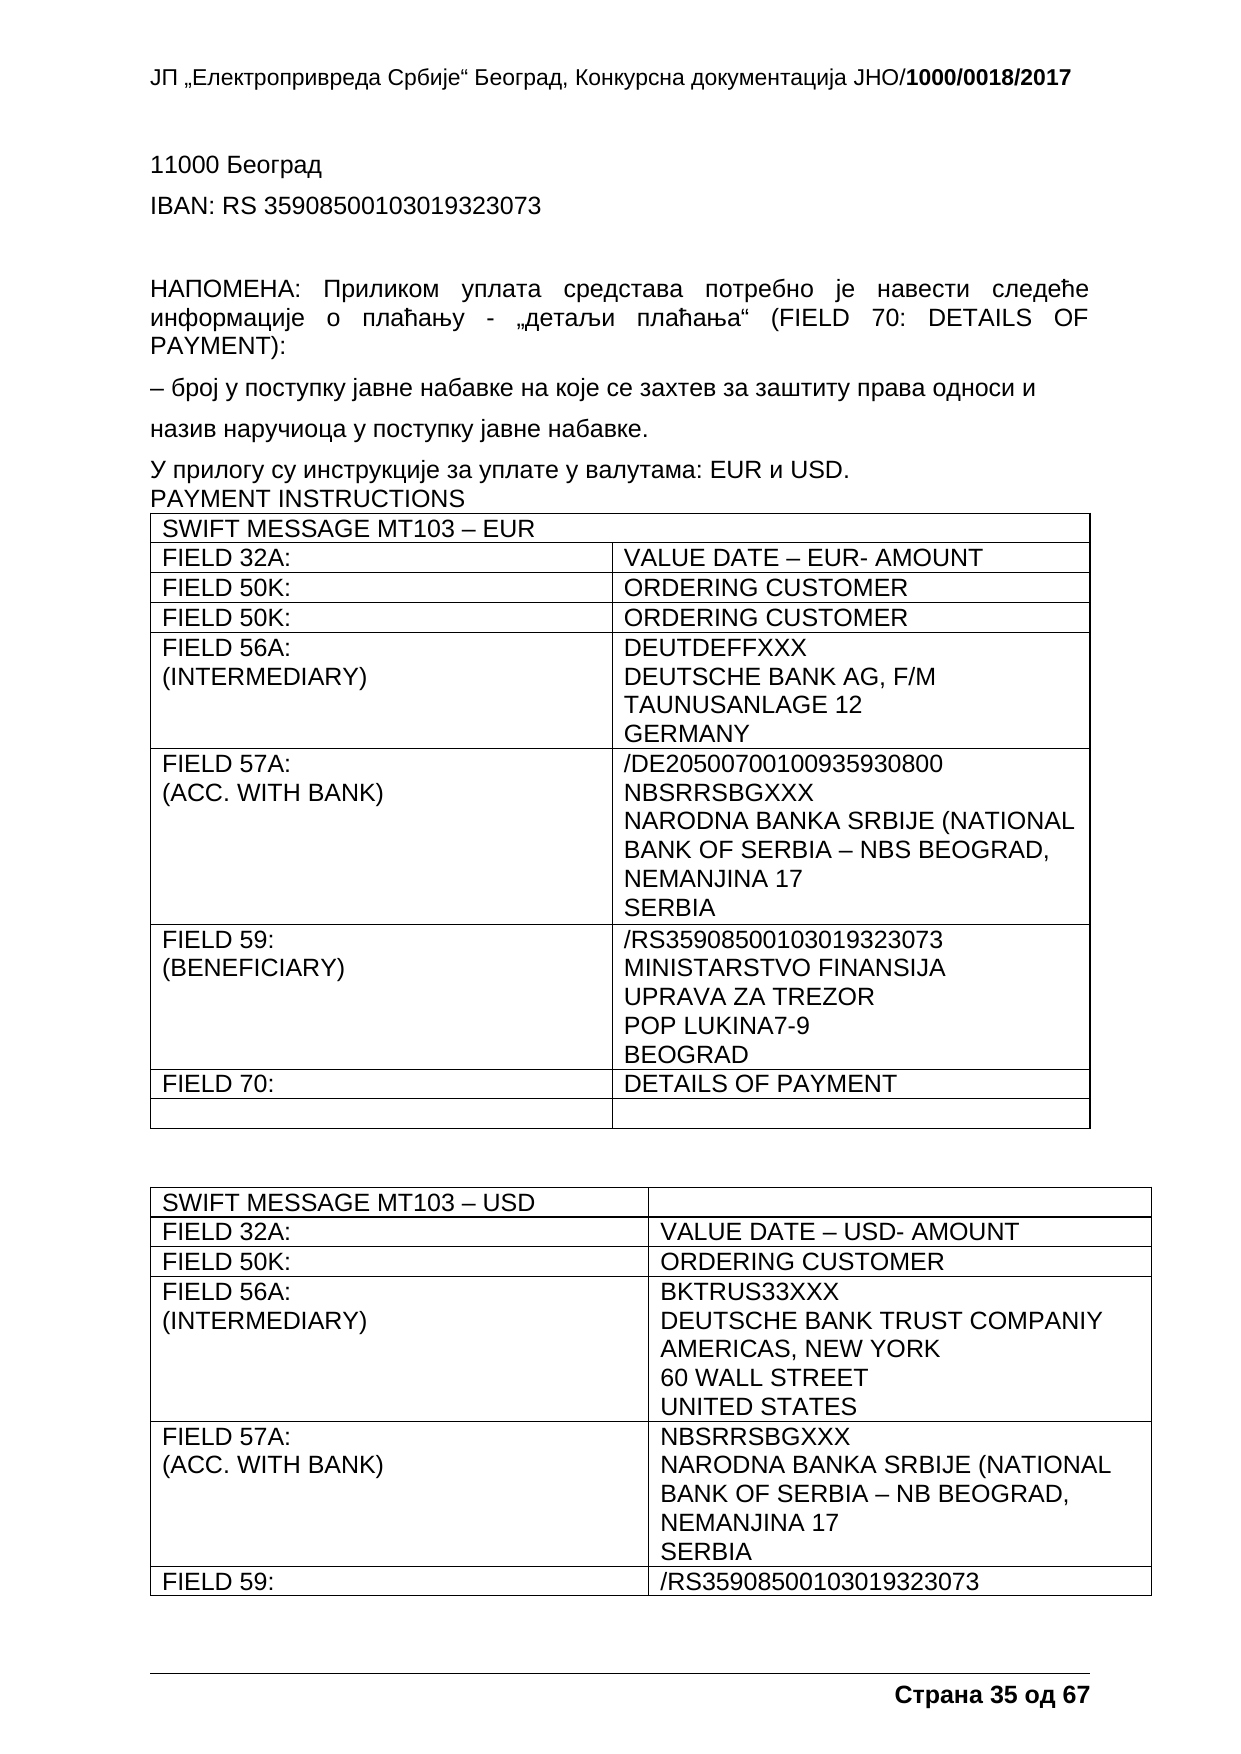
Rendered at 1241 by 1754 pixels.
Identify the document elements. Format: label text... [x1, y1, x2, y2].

table_cell FIELD 70: [151, 1070, 612, 1098]
table_header SWIFT MESSAGE MT103 – EUR [151, 514, 1089, 542]
table_cell /RS35908500103019323073 MINISTARSTVO FINANSIJA UPRAVA ZA TREZOR POP LUKINA7-9 BEOGRAD [613, 925, 1089, 1068]
table_cell [613, 1099, 1089, 1128]
text IBAN: RS 35908500103019323073 [150, 191, 1090, 220]
table_cell FIELD 50K: [151, 573, 612, 602]
text НАПОМЕНА: Приликом уплата средстава потребно је навести следеће информације о плаћању - „детаљи плаћања“ (FIELD 70: DETAILS OF PAYMENT): [150, 274, 1090, 360]
table_header SWIFT MESSAGE MT103 – USD [151, 1188, 648, 1216]
table_cell ORDERING CUSTOMER [613, 603, 1089, 632]
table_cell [151, 1567, 648, 1595]
table_cell FIELD 59: (BENEFICIARY) [151, 925, 612, 1068]
table_cell DETAILS OF PAYMENT [613, 1070, 1089, 1098]
text – број у поступку јавне набавке на које се захтев за заштиту права односи и [150, 372, 1090, 401]
table_header [649, 1188, 1151, 1216]
table_cell VALUE DATE – EUR- AMOUNT [613, 543, 1089, 572]
text У прилогу су инструкције за уплате у валутама: EUR и USD. [150, 455, 1090, 484]
table_cell FIELD 32A: [151, 543, 612, 572]
table_cell VALUE DATE – USD- AMOUNT [649, 1218, 1151, 1246]
table_cell FIELD 57A: (ACC. WITH BANK) [151, 749, 612, 924]
text PAYMENT INSTRUCTIONS [150, 484, 1090, 512]
table_cell DEUTDEFFXXX DEUTSCHE BANK AG, F/M TAUNUSANLAGE 12 GERMANY [613, 633, 1089, 748]
table_cell FIELD 50K: [151, 603, 612, 632]
table_cell /DE20500700100935930800 NBSRRSBGXXX NARODNA BANKA SRBIJE (NATIONAL BANK OF SERBIA – NBS BEOGRAD, NEMANJINA 17 SERBIA [613, 749, 1089, 924]
table_cell BKTRUS33XXX DEUTSCHE BANK TRUST COMPANIY AMERICAS, NEW YORK 60 WALL STREET UNITED STATES [649, 1277, 1151, 1421]
table_cell FIELD 56A: (INTERMEDIARY) [151, 1277, 648, 1421]
table_cell NBSRRSBGXXX NARODNA BANKA SRBIJE (NATIONAL BANK OF SERBIA – NB BEOGRAD, NEMANJINA 17 SERBIA [649, 1422, 1151, 1566]
table_cell ORDERING CUSTOMER [613, 573, 1089, 602]
table_cell FIELD 32A: [151, 1218, 648, 1246]
table_cell [151, 1099, 612, 1128]
table_cell ORDERING CUSTOMER [649, 1247, 1151, 1276]
table_cell FIELD 57A: (ACC. WITH BANK) [151, 1422, 648, 1566]
table_cell FIELD 56A: (INTERMEDIARY) [151, 633, 612, 748]
text назив наручиоца у поступку јавне набавке. [150, 414, 1090, 442]
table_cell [649, 1567, 1151, 1595]
table_cell FIELD 50K: [151, 1247, 648, 1276]
text 11000 Београд [150, 150, 1090, 179]
